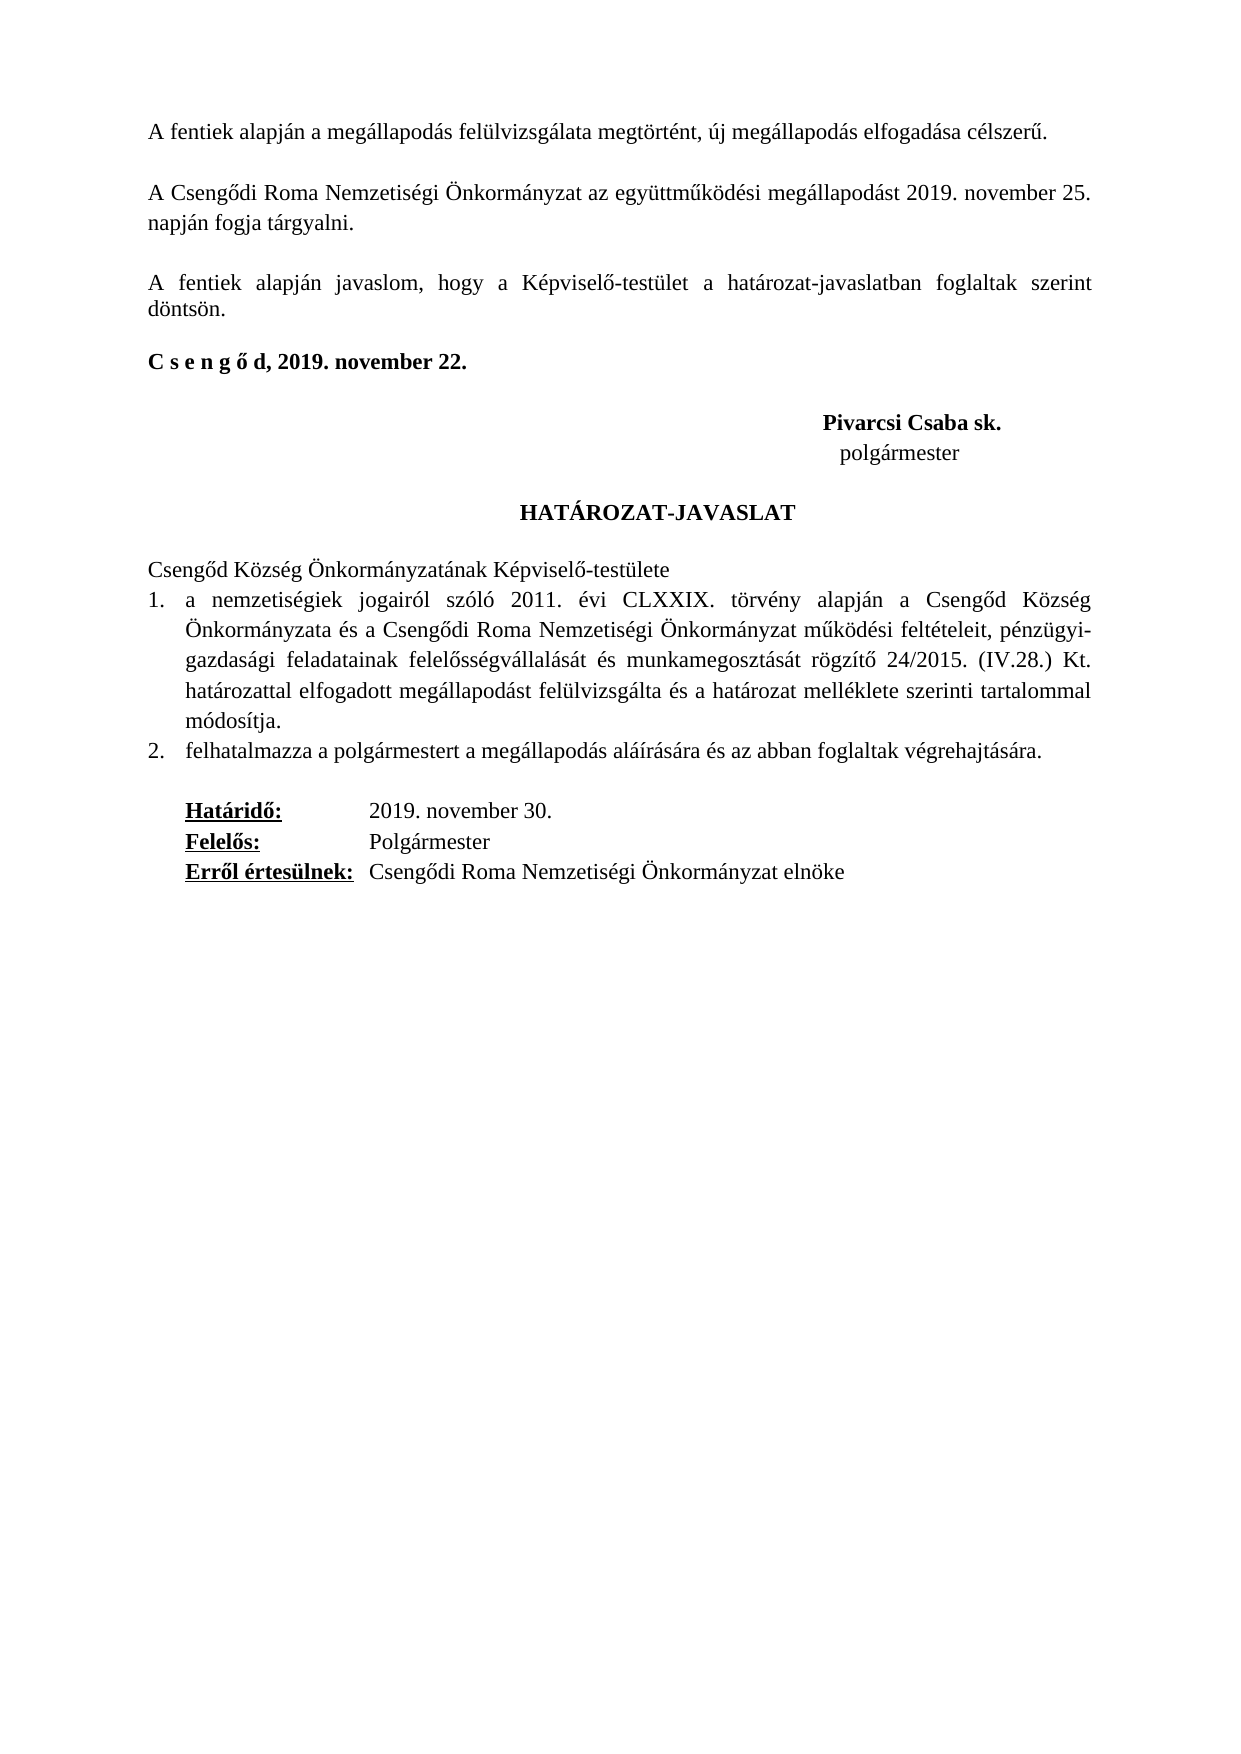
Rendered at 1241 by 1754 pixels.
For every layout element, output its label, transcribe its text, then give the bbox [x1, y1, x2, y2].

text Felelős: Polgármester [148, 828, 1092, 854]
text A Csengődi Roma Nemzetiségi Önkormányzat az együttműködési megállapodást 2019. november 25. napján fogja tárgyalni. [148, 178, 1092, 235]
text Csengőd Község Önkormányzatának Képviselő-testülete [148, 556, 1092, 582]
text A fentiek alapján javaslom, hogy a Képviselő-testület a határozat-javaslatban foglaltak szerint döntsön. [148, 269, 1092, 322]
list Pivarcsi Csaba sk. [823, 409, 1092, 435]
text C s e n g ő d, 2019. november 22. [148, 348, 1092, 374]
text 2. felhatalmazza a polgármestert a megállapodás aláírására és az abban foglaltak végrehajtására. [148, 737, 1092, 763]
text Erről értesülnek: Csengődi Roma Nemzetiségi Önkormányzat elnöke [148, 858, 1092, 884]
text Határidő: 2019. november 30. [148, 797, 1092, 824]
list polgármester [823, 439, 1092, 465]
text 1. a nemzetiségiek jogairól szóló 2011. évi CLXXIX. törvény alapján a Csengőd Község Önkormányzata és a Csengődi Roma Nemzetiségi Önkormányzat működési feltételeit, pénzügyi-gazdasági feladatainak felelősségvállalását és munkamegosztását rögzítő 24/2015. (IV.28.) Kt. határozattal elfogadott megállapodást felülvizsgálta és a határozat melléklete szerinti tartalommal módosítja. [148, 586, 1092, 733]
text A fentiek alapján a megállapodás felülvizsgálata megtörtént, új megállapodás elfogadása célszerű. [148, 118, 1092, 144]
subtitle HATÁROZAT-JAVASLAT [223, 499, 1092, 526]
